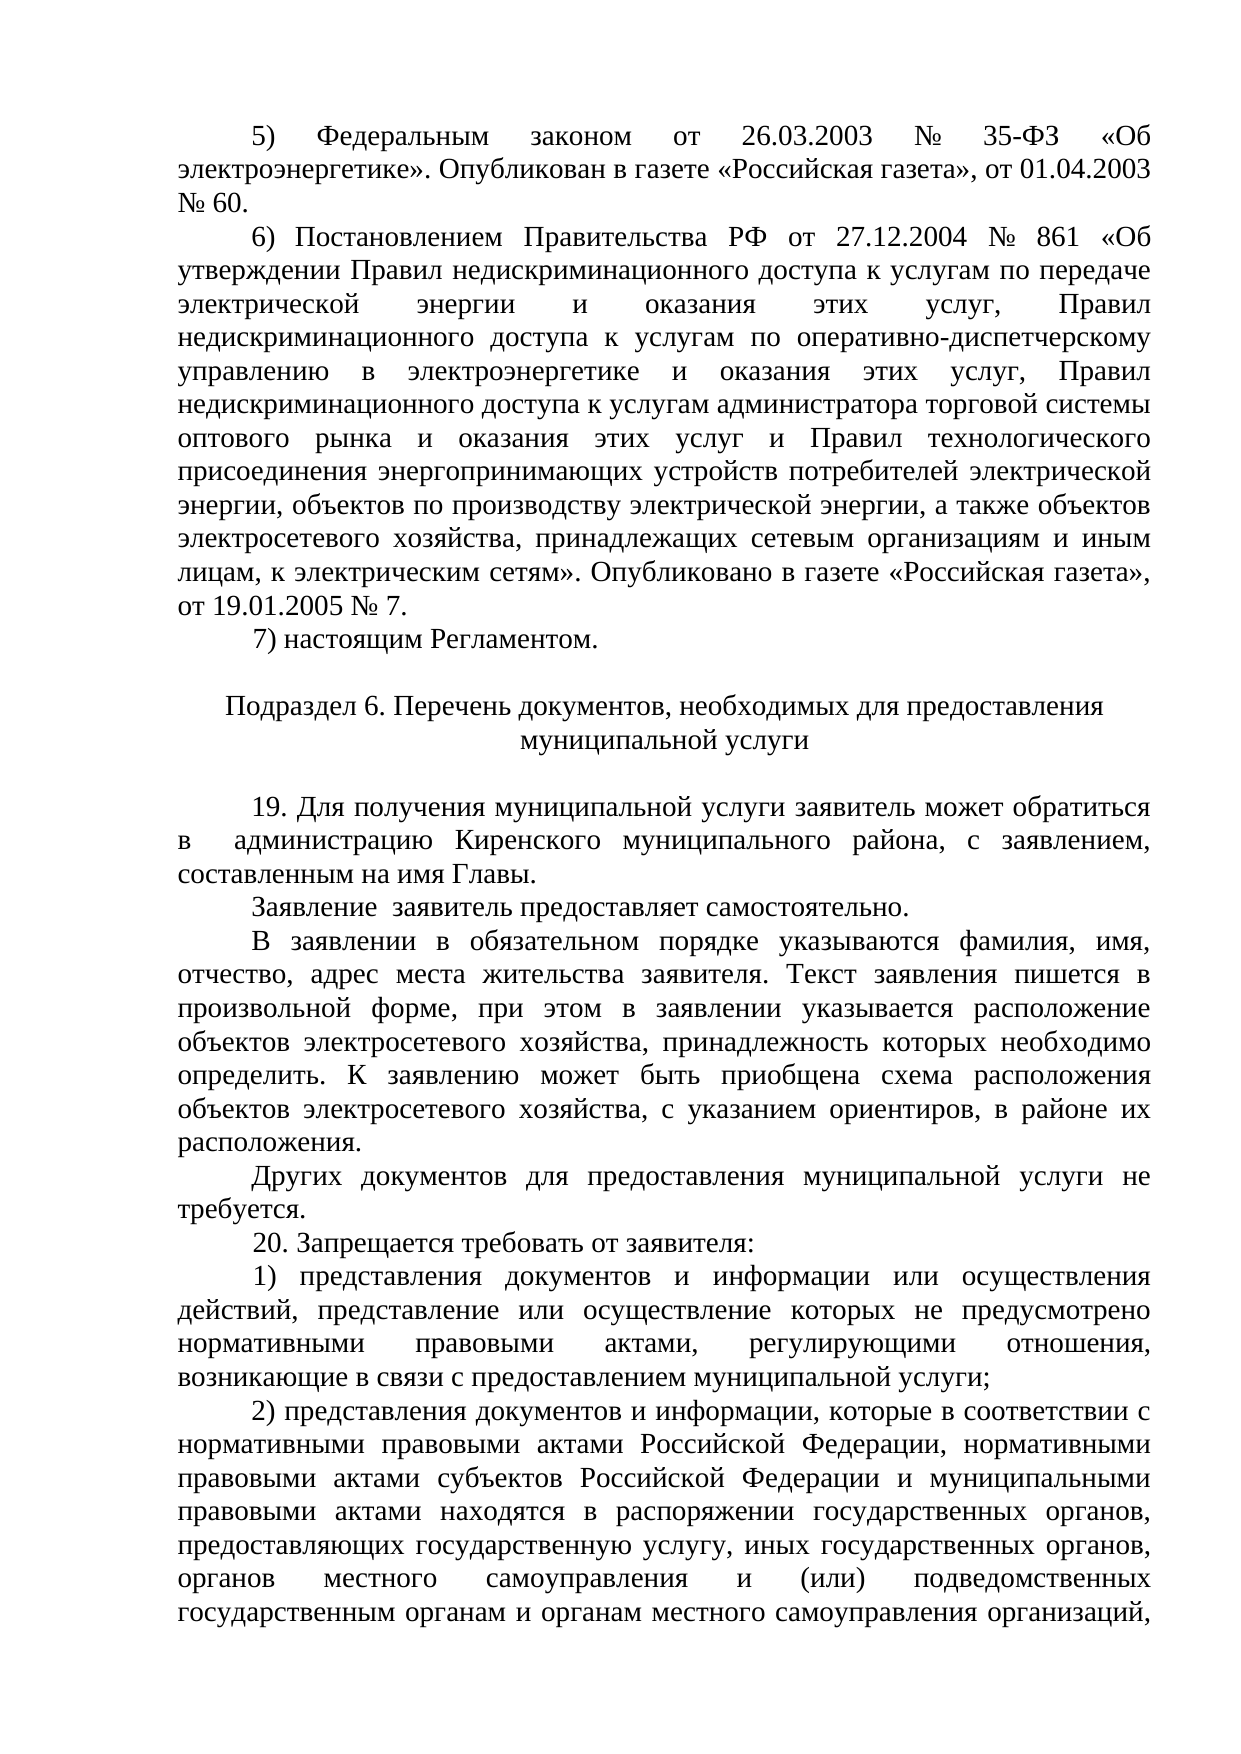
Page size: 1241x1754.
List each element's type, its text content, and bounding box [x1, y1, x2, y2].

text 1) представления документов и информации или осуществления действий, представление или осуществление которых не предусмотрено нормативными правовыми актами, регулирующими отношения, возникающие в связи с предоставлением муниципальной услуги; [177, 1258, 1152, 1393]
text муниципальной услуги [177, 722, 1152, 755]
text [177, 1393, 1152, 1627]
text Других документов для предоставления муниципальной услуги не требуется. [177, 1158, 1152, 1225]
text 5) Федеральным законом от 26.03.2003 № 35-ФЗ «Об электроэнергетике». Опубликован в газете «Российская газета», от 01.04.2003 № 60. [177, 118, 1152, 219]
text 19. Для получения муниципальной услуги заявитель может обратиться в администрацию Киренского муниципального района, с заявлением, составленным на имя Главы. [177, 789, 1152, 889]
text Подраздел 6. Перечень документов, необходимых для предоставления [177, 688, 1152, 722]
text 20. Запрещается требовать от заявителя: [177, 1225, 1152, 1258]
text 7) настоящим Регламентом. [177, 621, 1152, 655]
text 6) Постановлением Правительства РФ от 27.12.2004 № 861 «Об утверждении Правил недискриминационного доступа к услугам по передаче электрической энергии и оказания этих услуг, Правил недискриминационного доступа к услугам по оперативно-диспетчерскому управлению в электроэнергетике и оказания этих услуг, Правил недискриминационного доступа к услугам администратора торговой системы оптового рынка и оказания этих услуг и Правил технологического присоединения энергопринимающих устройств потребителей электрической энергии, объектов по производству электрической энергии, а также объектов электросетевого хозяйства, принадлежащих сетевым организациям и иным лицам, к электрическим сетям». Опубликовано в газете «Российская газета», от 19.01.2005 № 7. [177, 219, 1152, 621]
text В заявлении в обязательном порядке указываются фамилия, имя, отчество, адрес места жительства заявителя. Текст заявления пишется в произвольной форме, при этом в заявлении указывается расположение объектов электросетевого хозяйства, принадлежность которых необходимо определить. К заявлению может быть приобщена схема расположения объектов электросетевого хозяйства, с указанием ориентиров, в районе их расположения. [177, 923, 1152, 1158]
text Заявление заявитель предоставляет самостоятельно. [177, 889, 1152, 923]
